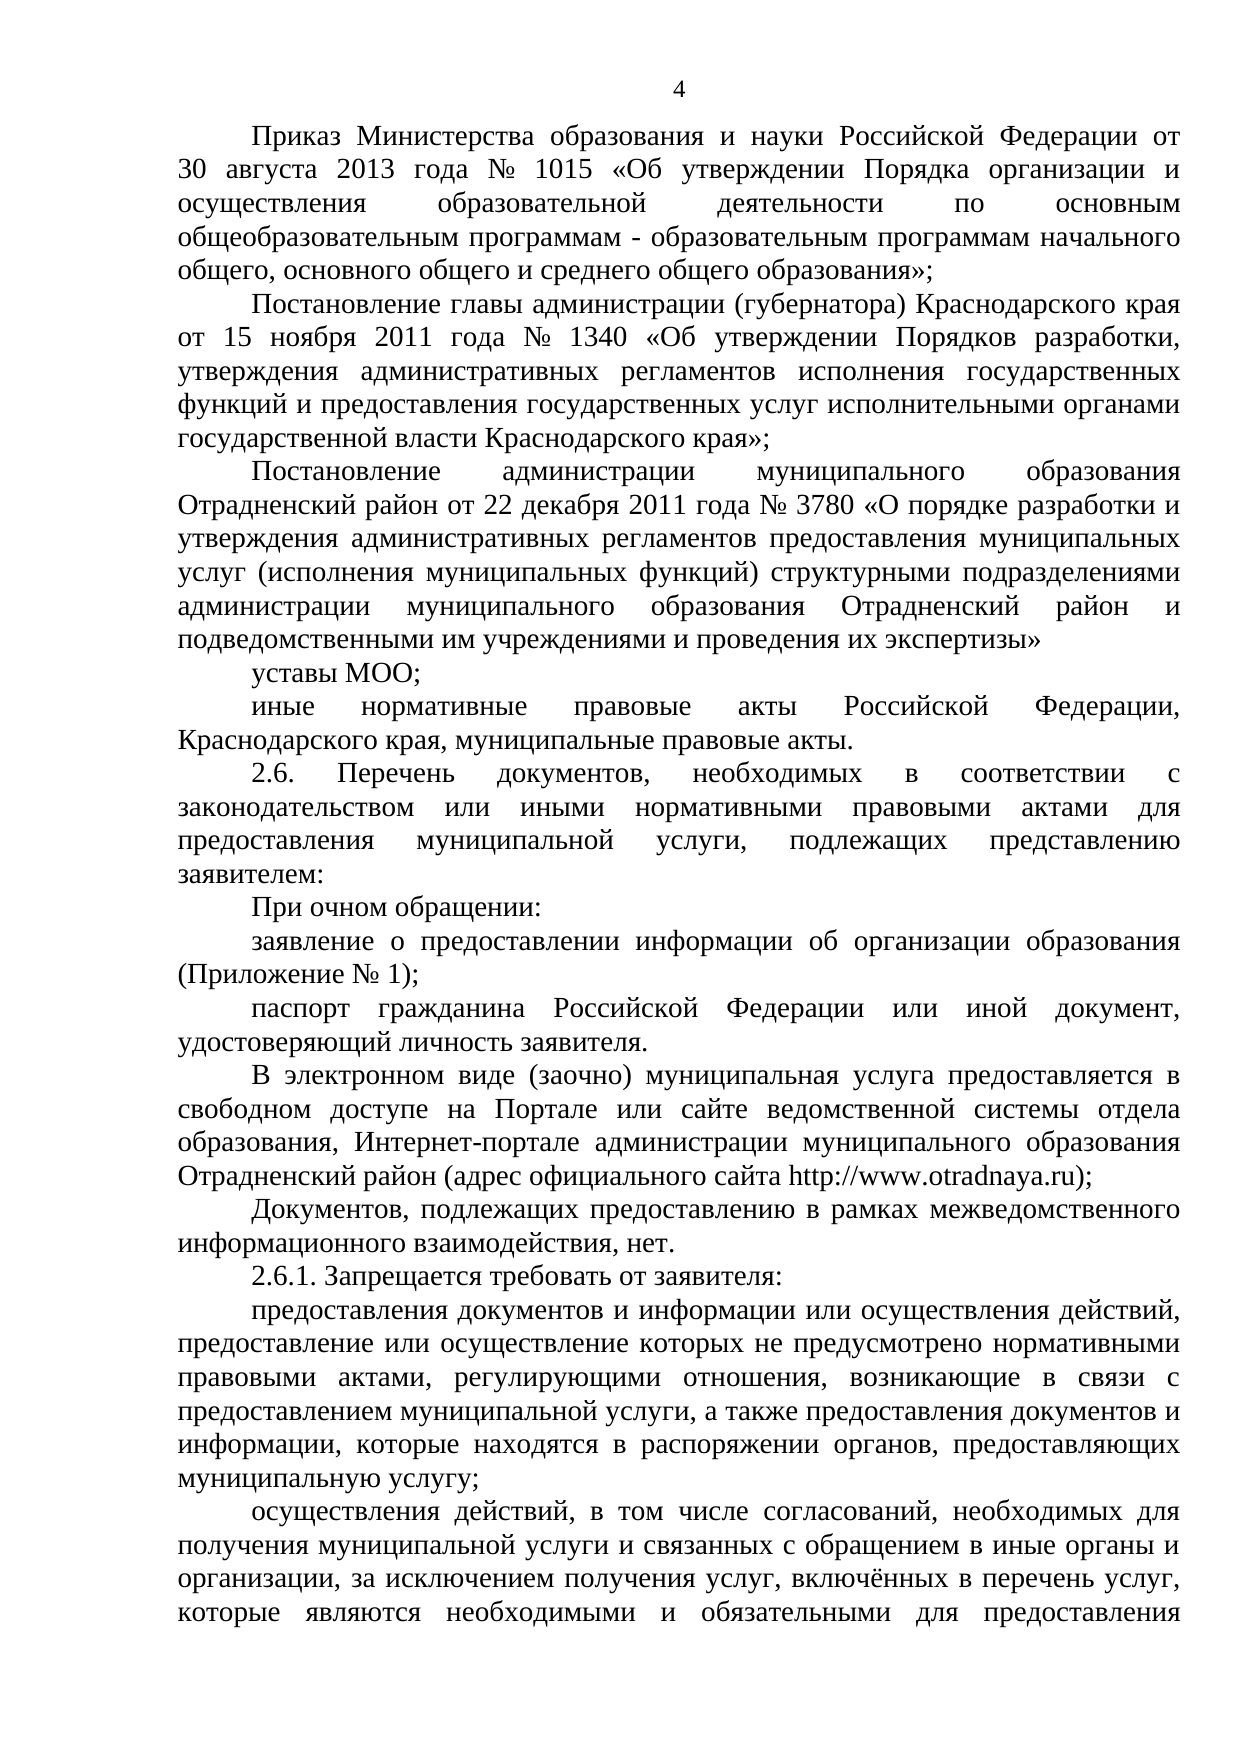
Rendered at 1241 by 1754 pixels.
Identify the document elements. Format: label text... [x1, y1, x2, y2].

text Документов, подлежащих предоставлению в рамках межведомственного информационного взаимодействия, нет. [177, 1191, 1181, 1258]
text Постановление главы администрации (губернатора) Краснодарского края от 15 ноября 2011 года № 1340 «Об утверждении Порядков разработки, утверждения административных регламентов исполнения государственных функций и предоставления государственных услуг исполнительными органами государственной власти Краснодарского края»; [177, 286, 1181, 453]
text В электронном виде (заочно) муниципальная услуга предоставляется в свободном доступе на Портале или сайте ведомственной системы отдела образования, Интернет-портале администрации муниципального образования Отрадненский район (адрес официального сайта http://www.otradnaya.ru); [177, 1057, 1181, 1191]
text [177, 1493, 1181, 1627]
text паспорт гражданина Российской Федерации или иной документ, удостоверяющий личность заявителя. [177, 990, 1181, 1057]
text предоставления документов и информации или осуществления действий, предоставление или осуществление которых не предусмотрено нормативными правовыми актами, регулирующими отношения, возникающие в связи с предоставлением муниципальной услуги, а также предоставления документов и информации, которые находятся в распоряжении органов, предоставляющих муниципальную услугу; [177, 1292, 1181, 1493]
text 2.6.1. Запрещается требовать от заявителя: [177, 1258, 1181, 1292]
text иные нормативные правовые акты Российской Федерации, Краснодарского края, муниципальные правовые акты. [177, 688, 1181, 755]
text уставы МОО; [177, 655, 1181, 688]
text заявление о предоставлении информации об организации образования (Приложение № 1); [177, 923, 1181, 990]
text 2.6. Перечень документов, необходимых в соответствии с законодательством или иными нормативными правовыми актами для предоставления муниципальной услуги, подлежащих представлению заявителем: [177, 755, 1181, 889]
text Постановление администрации муниципального образования Отрадненский район от 22 декабря 2011 года № 3780 «О порядке разработки и утверждения административных регламентов предоставления муниципальных услуг (исполнения муниципальных функций) структурными подразделениями администрации муниципального образования Отрадненский район и подведомственными им учреждениями и проведения их экспертизы» [177, 453, 1181, 655]
text При очном обращении: [177, 889, 1181, 923]
text Приказ Министерства образования и науки Российской Федерации от 30 августа 2013 года № 1015 «Об утверждении Порядка организации и осуществления образовательной деятельности по основным общеобразовательным программам - образовательным программам начального общего, основного общего и среднего общего образования»; [177, 118, 1181, 286]
